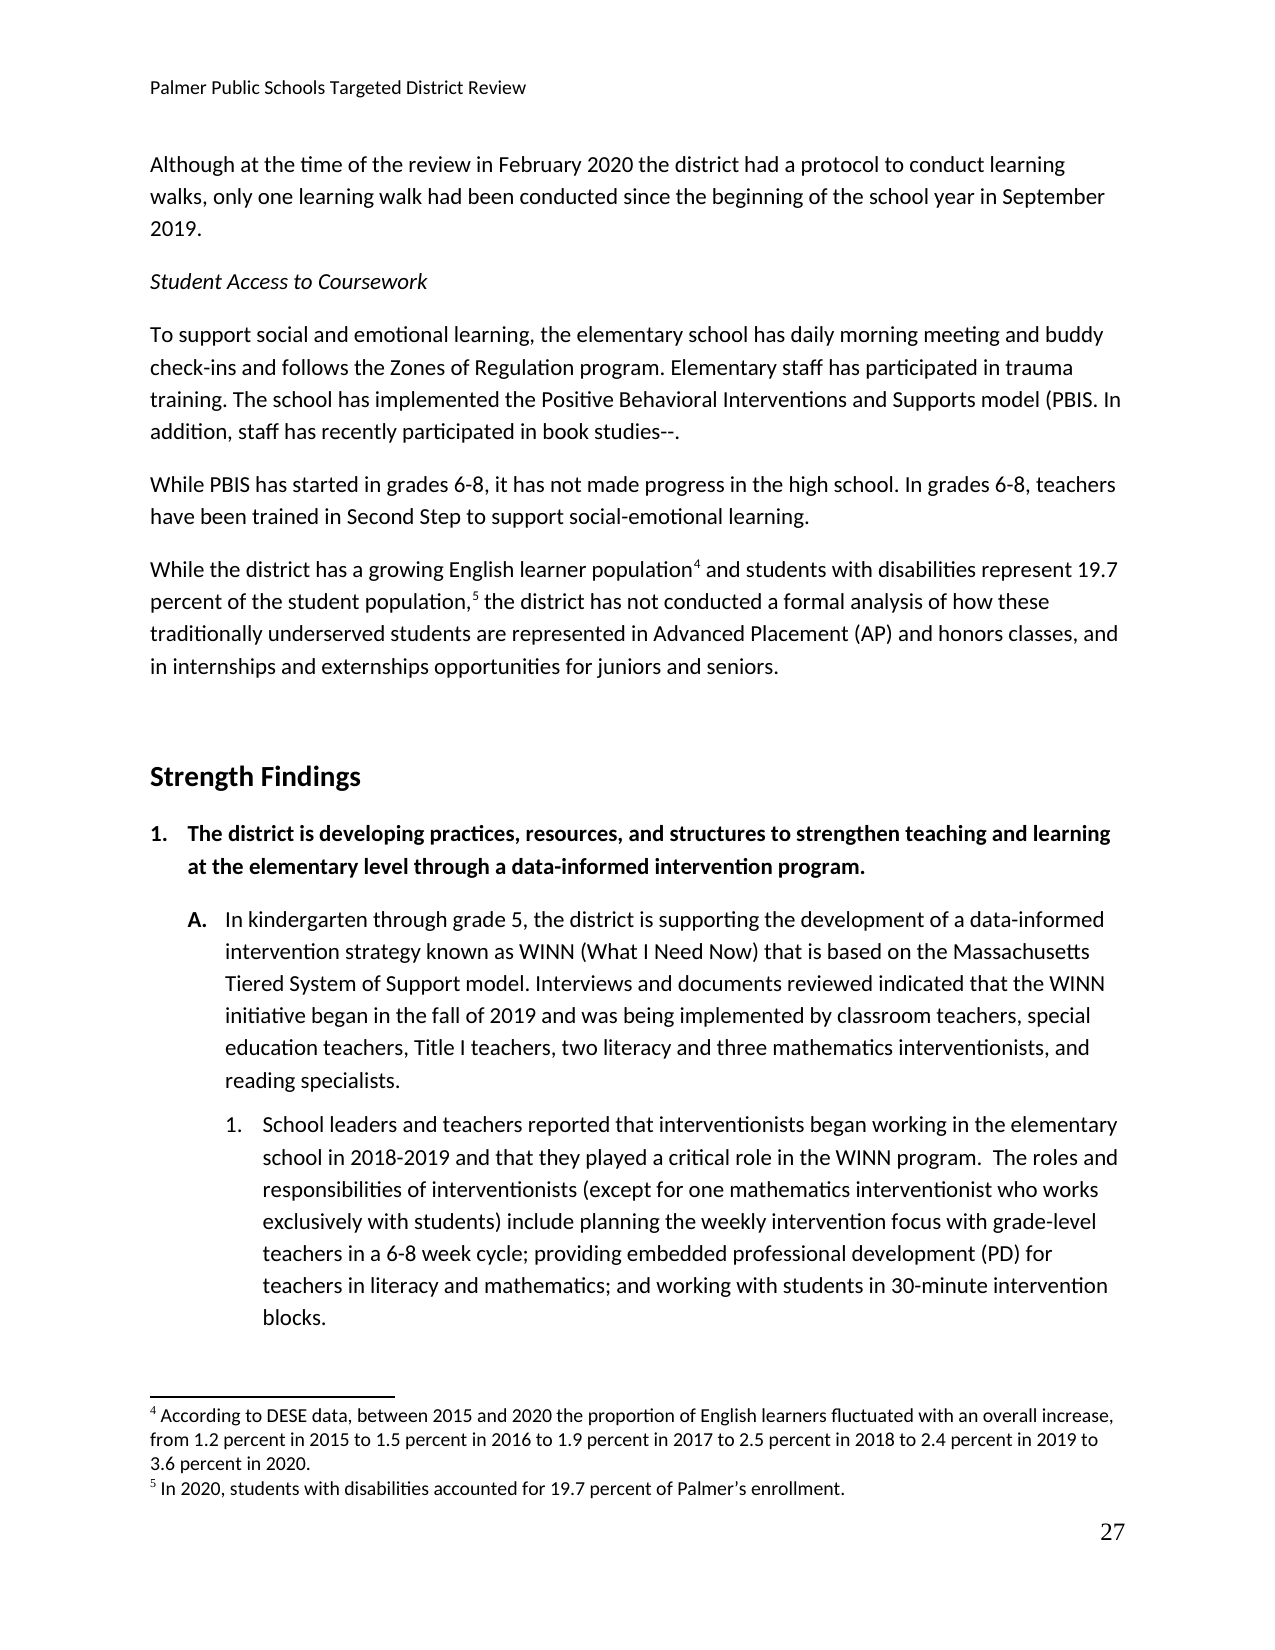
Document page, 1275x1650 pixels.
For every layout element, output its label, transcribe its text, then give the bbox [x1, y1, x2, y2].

text While the district has a growing English learner population and students with disabilities represent 19.7 percent of the student population, the district has not conducted a formal analysis of how these traditionally underserved students are represented in Advanced Placement (AP) and honors classes, and in internships and externships opportunities for juniors and seniors. [150, 555, 1125, 680]
text 1. The district is developing practices, resources, and structures to strengthen teaching and learning at the elementary level through a data-informed intervention program. [150, 819, 1125, 880]
list In kindergarten through grade 5, the district is supporting the development of a data-informed intervention strategy known as WINN (What I Need Now) that is based on the Massachusetts Tiered System of Support model. Interviews and documents reviewed indicated that the WINN initiative began in the fall of 2019 and was being implemented by classroom teachers, special education teachers, Title I teachers, two literacy and three mathematics interventionists, and reading specialists. [187, 905, 1125, 1094]
text Strength Findings [150, 758, 1125, 793]
text To support social and emotional learning, the elementary school has daily morning meeting and buddy check-ins and follows the Zones of Regulation program. Elementary staff has participated in trauma training. The school has implemented the Positive Behavioral Interventions and Supports model (PBIS. In addition, staff has recently participated in book studies--. [150, 320, 1125, 445]
text While PBIS has started in grades 6-8, it has not made progress in the high school. In grades 6-8, teachers have been trained in Second Step to support social-emotional learning. [150, 470, 1125, 530]
text Student Access to Coursework [150, 267, 1125, 295]
list School leaders and teachers reported that interventionists began working in the elementary school in 2018-2019 and that they played a critical role in the WINN program. The roles and responsibilities of interventionists (except for one mathematics interventionist who works exclusively with students) include planning the weekly intervention focus with grade-level teachers in a 6-8 week cycle; providing embedded professional development (PD) for teachers in literacy and mathematics; and working with students in 30-minute intervention blocks. [225, 1110, 1125, 1332]
text Although at the time of the review in February 2020 the district had a protocol to conduct learning walks, only one learning walk had been conducted since the beginning of the school year in September 2019. [150, 150, 1125, 242]
